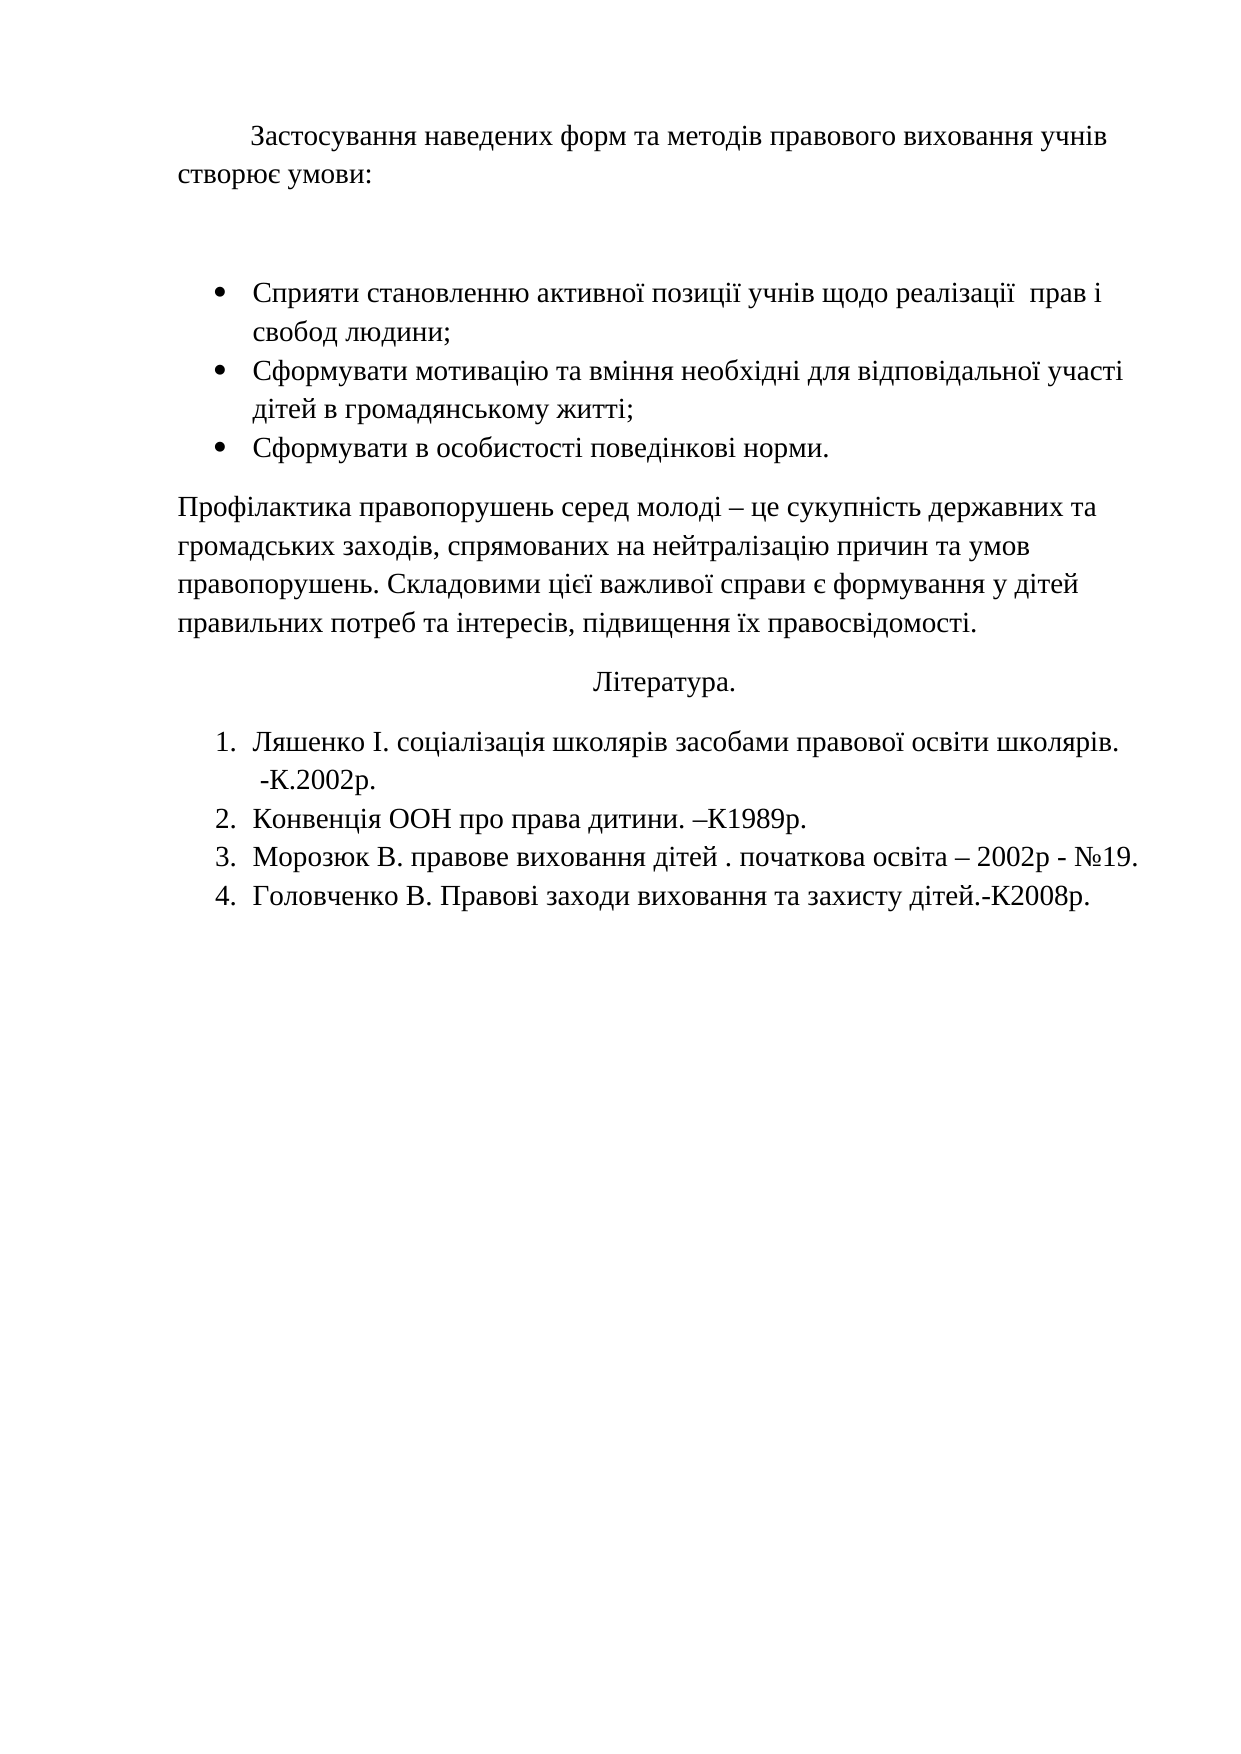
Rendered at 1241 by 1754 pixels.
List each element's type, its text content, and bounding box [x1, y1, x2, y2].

list Морозюк В. правове виховання дітей . початкова освіта – 2002р - №19. [215, 839, 1152, 873]
list Конвенція ООН про права дитини. –К1989р. [215, 801, 1152, 834]
list Сприяти становленню активної позиції учнів щодо реалізації прав і свобод людини; [215, 275, 1152, 348]
text Література. [177, 664, 1152, 698]
list Сформувати мотивацію та вміння необхідні для відповідальної участі дітей в громадянському житті; [215, 353, 1152, 425]
text Застосування наведених форм та методів правового виховання учнів створює умови: [177, 118, 1152, 190]
text Профілактика правопорушень серед молоді – це сукупність державних та громадських заходів, спрямованих на нейтралізацію причин та умов правопорушень. Складовими цієї важливої справи є формування у дітей правильних потреб та інтересів, підвищення їх правосвідомості. [177, 489, 1152, 638]
list Ляшенко І. соціалізація школярів засобами правової освіти школярів. [215, 724, 1152, 757]
list Головченко В. Правові заходи виховання та захисту дітей.-К2008р. [215, 878, 1152, 911]
list Сформувати в особистості поведінкові норми. [215, 430, 1152, 463]
list -К.2002р. [252, 762, 1152, 796]
